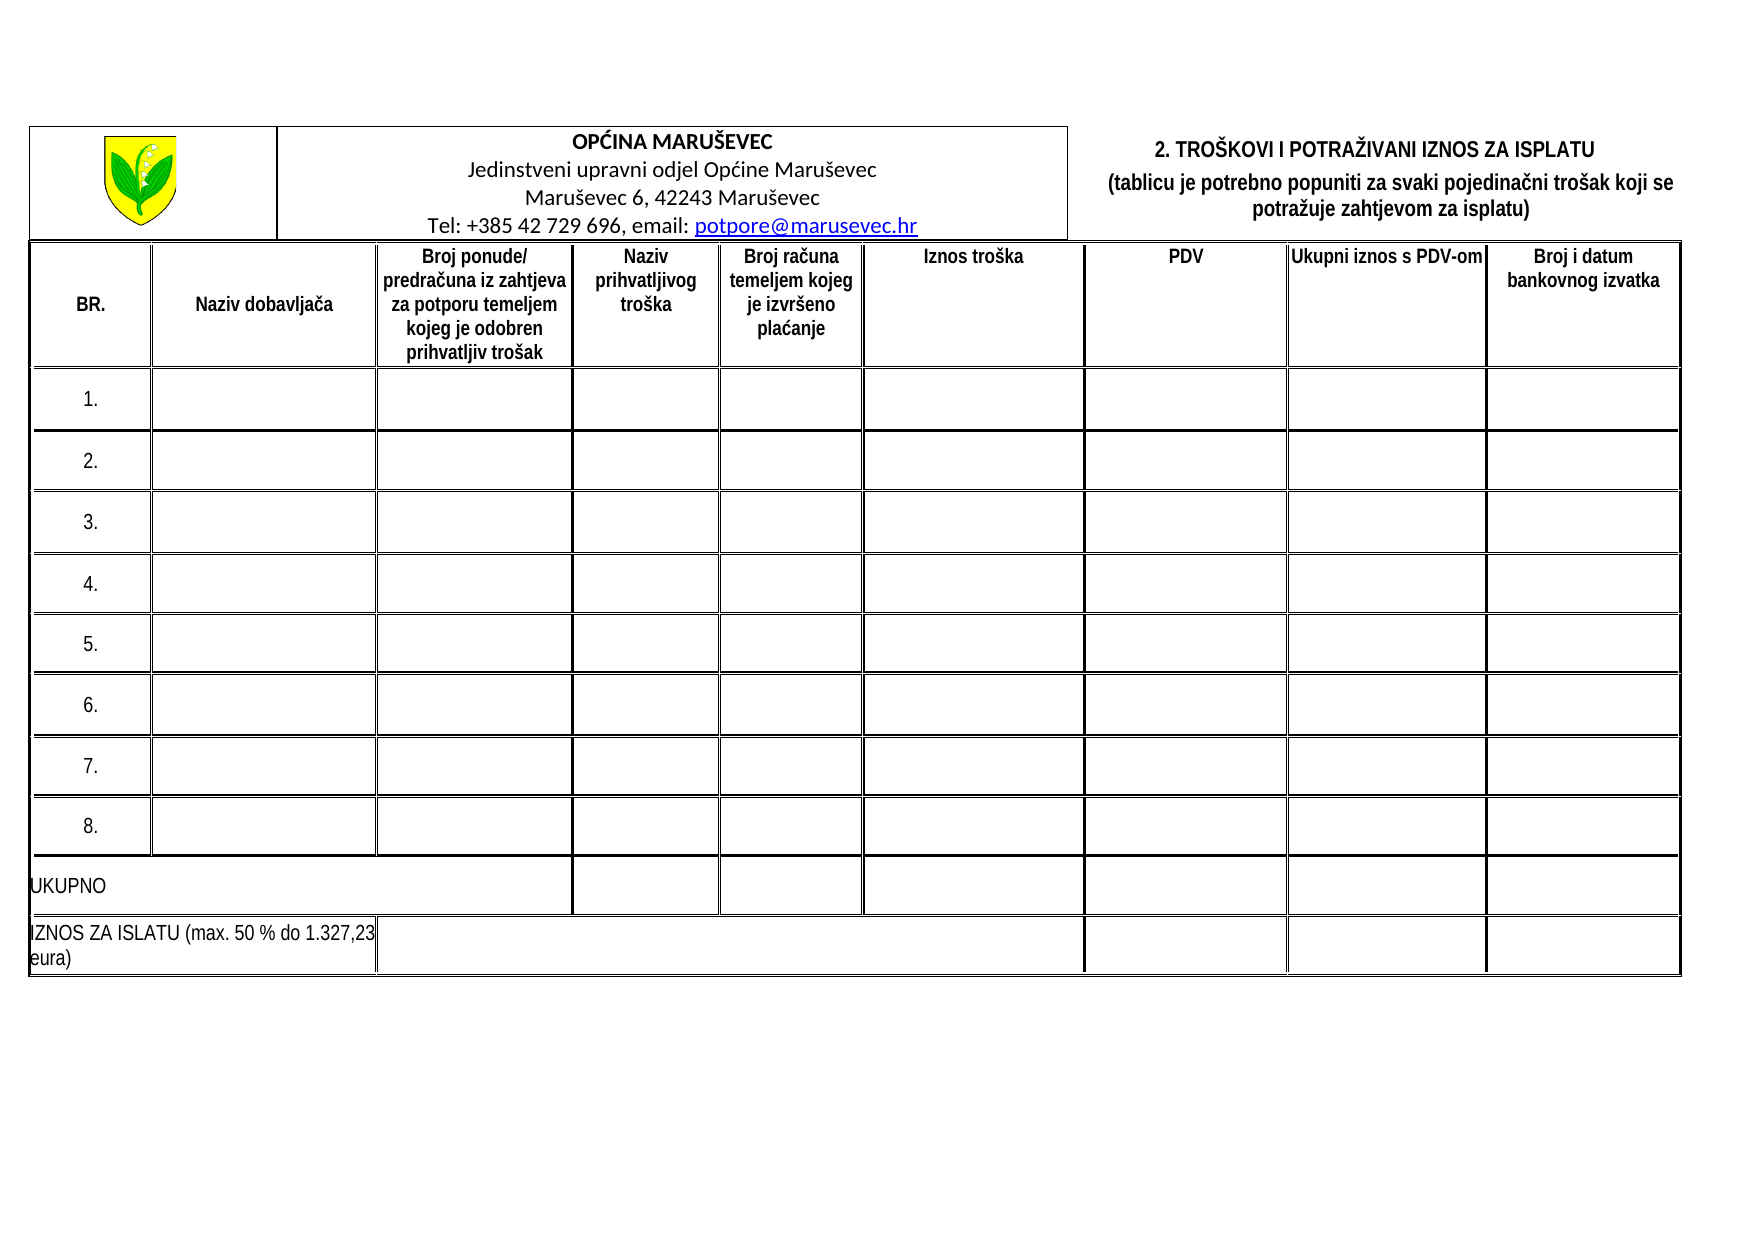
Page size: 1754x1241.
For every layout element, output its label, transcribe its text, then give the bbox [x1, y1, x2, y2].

table_cell [1289, 369, 1485, 429]
table_cell [1488, 854, 1679, 914]
table_cell [1289, 675, 1485, 734]
table_cell [1086, 369, 1286, 429]
table_cell [1488, 429, 1679, 489]
table_cell [1086, 432, 1286, 489]
table_cell [865, 798, 1083, 854]
table_header Ukupni iznos s PDV-om [1288, 243, 1486, 366]
table_header Naziv prihvatljivog troška [572, 243, 720, 366]
table_cell [1086, 857, 1286, 914]
text (tablicu je potrebno popuniti za svaki pojedinačni trošak koji se potražuje zahtjevom za isplatu) [30, 169, 276, 222]
table_cell [1486, 552, 1681, 611]
table_cell [378, 432, 571, 489]
table_cell [865, 369, 1083, 429]
table_cell [865, 432, 1083, 489]
table_cell [865, 615, 1083, 671]
table_cell [574, 492, 718, 552]
table_cell [1289, 555, 1485, 611]
table_cell [574, 432, 718, 489]
table_cell [153, 738, 375, 794]
table_cell [1086, 675, 1286, 734]
table_cell [378, 369, 571, 429]
table_cell [574, 738, 718, 794]
table_cell [1086, 798, 1286, 854]
table_cell [721, 369, 861, 429]
table_cell [378, 615, 571, 671]
table_header PDV [1084, 243, 1288, 366]
table_cell [574, 675, 718, 734]
table_cell [378, 492, 571, 552]
text 2. TROŠKOVI I POTRAŽIVANI IZNOS ZA ISPLATU [30, 136, 276, 162]
table_cell 6. [31, 671, 150, 734]
table_cell [865, 555, 1083, 611]
table_cell [574, 615, 718, 671]
table_cell [574, 857, 718, 914]
table_cell [153, 615, 375, 671]
table_cell [865, 675, 1083, 734]
table_cell [721, 798, 861, 854]
table_cell [1086, 555, 1286, 611]
table_cell 4. [30, 552, 152, 611]
table_cell 1. [30, 366, 152, 429]
table_cell [721, 555, 861, 611]
table_cell [1086, 615, 1286, 671]
table_cell [721, 738, 861, 794]
table_cell [574, 369, 718, 429]
table_cell [1289, 432, 1485, 489]
table_header Naziv dobavljača [152, 243, 377, 366]
picture [104, 162, 177, 169]
text (tablicu je potrebno popuniti za svaki pojedinačni trošak koji se potražuje zahtjevom za isplatu) [278, 169, 1067, 222]
table_cell [1488, 794, 1680, 854]
table_header Broj ponude/ predračuna iz zahtjeva za potporu temeljem kojeg je odobren prihvatljiv trošak [377, 243, 572, 366]
table_cell [721, 615, 861, 671]
table_cell 8. [31, 794, 150, 854]
table_cell [721, 492, 861, 552]
table_cell [1488, 611, 1680, 671]
table_cell 7. [31, 734, 150, 794]
table_cell [153, 432, 375, 489]
table_cell [153, 555, 375, 611]
table_cell 2. [31, 429, 150, 489]
table_cell [1289, 857, 1485, 914]
table_cell [1288, 917, 1486, 973]
table_cell [1084, 917, 1288, 973]
table_cell UKUPNO [31, 854, 571, 914]
table_cell [865, 738, 1083, 794]
table_cell [1486, 914, 1681, 973]
table_cell [1289, 492, 1485, 552]
table_cell 3. [30, 489, 152, 552]
table_cell [1488, 671, 1680, 734]
table_cell [721, 432, 861, 489]
table_header Broj računa temeljem kojeg je izvršeno plaćanje [720, 241, 863, 366]
table_cell [1486, 489, 1681, 552]
table_cell [721, 857, 861, 914]
picture [104, 222, 177, 226]
table_cell [574, 798, 718, 854]
text (tablicu je potrebno popuniti za svaki pojedinačni trošak koji se potražuje zahtjevom za isplatu) [1068, 169, 1695, 222]
table_cell [1289, 738, 1485, 794]
table_header Broj i datum bankovnog izvatka [1486, 243, 1679, 366]
table_cell [1486, 366, 1681, 429]
table_header Iznos troška [863, 243, 1084, 366]
table_cell [1289, 615, 1485, 671]
table_cell [1488, 734, 1680, 794]
table_cell [721, 675, 861, 734]
table_cell [153, 675, 375, 734]
table_cell 5. [31, 611, 150, 671]
table_cell [1086, 492, 1286, 552]
text 2. TROŠKOVI I POTRAŽIVANI IZNOS ZA ISPLATU [278, 136, 1067, 162]
text 2. TROŠKOVI I POTRAŽIVANI IZNOS ZA ISPLATU [1068, 136, 1695, 162]
table_cell [1289, 798, 1485, 854]
table_cell [378, 555, 571, 611]
table_cell [153, 798, 375, 854]
table_header BR. [31, 243, 152, 366]
table_cell [378, 738, 571, 794]
table_cell [153, 492, 375, 552]
table_cell [378, 675, 571, 734]
table_cell [865, 492, 1083, 552]
table_cell [574, 555, 718, 611]
table_cell IZNOS ZA ISLATU (max. 50 % do 1.327,23 eura) [30, 914, 377, 973]
table_cell [153, 369, 375, 429]
table_cell [377, 917, 1084, 973]
table_cell [378, 798, 571, 854]
table_cell [1086, 738, 1286, 794]
table_cell [865, 857, 1083, 914]
